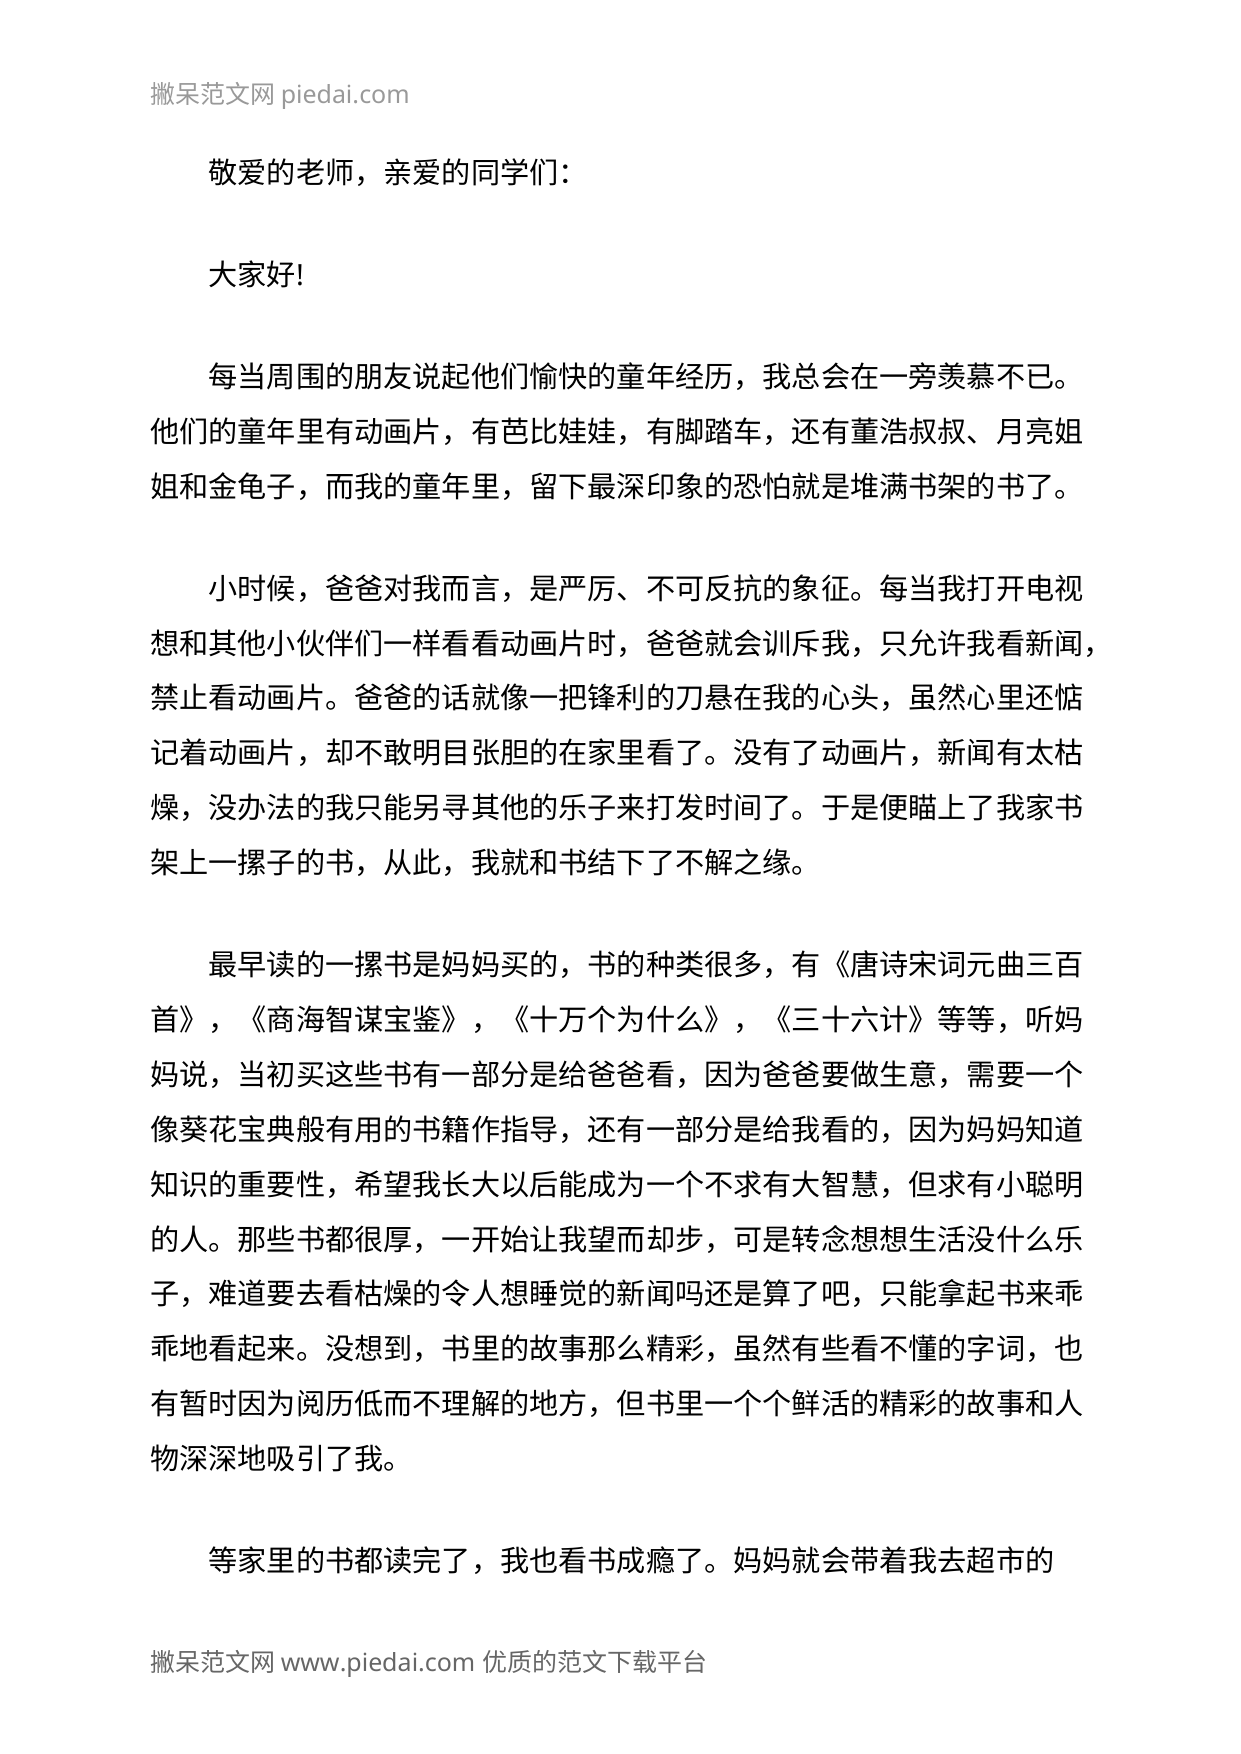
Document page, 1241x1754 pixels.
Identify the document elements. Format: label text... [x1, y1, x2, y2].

text 敬爱的老师，亲爱的同学们： [150, 150, 1090, 192]
text 大家好! [150, 252, 1090, 294]
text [150, 1537, 1090, 1580]
text 最早读的一摞书是妈妈买的，书的种类很多，有《唐诗宋词元曲三百首》，《商海智谋宝鉴》，《十万个为什么》，《三十六计》等等，听妈妈说，当初买这些书有一部分是给爸爸看，因为爸爸要做生意，需要一个像葵花宝典般有用的书籍作指导，还有一部分是给我看的，因为妈妈知道知识的重要性，希望我长大以后能成为一个不求有大智慧，但求有小聪明的人。那些书都很厚，一开始让我望而却步，可是转念想想生活没什么乐子，难道要去看枯燥的令人想睡觉的新闻吗还是算了吧，只能拿起书来乖乖地看起来。没想到，书里的故事那么精彩，虽然有些看不懂的字词，也有暂时因为阅历低而不理解的地方，但书里一个个鲜活的精彩的故事和人物深深地吸引了我。 [150, 942, 1090, 1478]
text 小时候，爸爸对我而言，是严厉、不可反抗的象征。每当我打开电视想和其他小伙伴们一样看看动画片时，爸爸就会训斥我，只允许我看新闻，禁止看动画片。爸爸的话就像一把锋利的刀悬在我的心头，虽然心里还惦记着动画片，却不敢明目张胆的在家里看了。没有了动画片，新闻有太枯燥，没办法的我只能另寻其他的乐子来打发时间了。于是便瞄上了我家书架上一摞子的书，从此，我就和书结下了不解之缘。 [150, 565, 1090, 882]
text 每当周围的朋友说起他们愉快的童年经历，我总会在一旁羡慕不已。他们的童年里有动画片，有芭比娃娃，有脚踏车，还有董浩叔叔、月亮姐姐和金龟子，而我的童年里，留下最深印象的恐怕就是堆满书架的书了。 [150, 354, 1090, 506]
